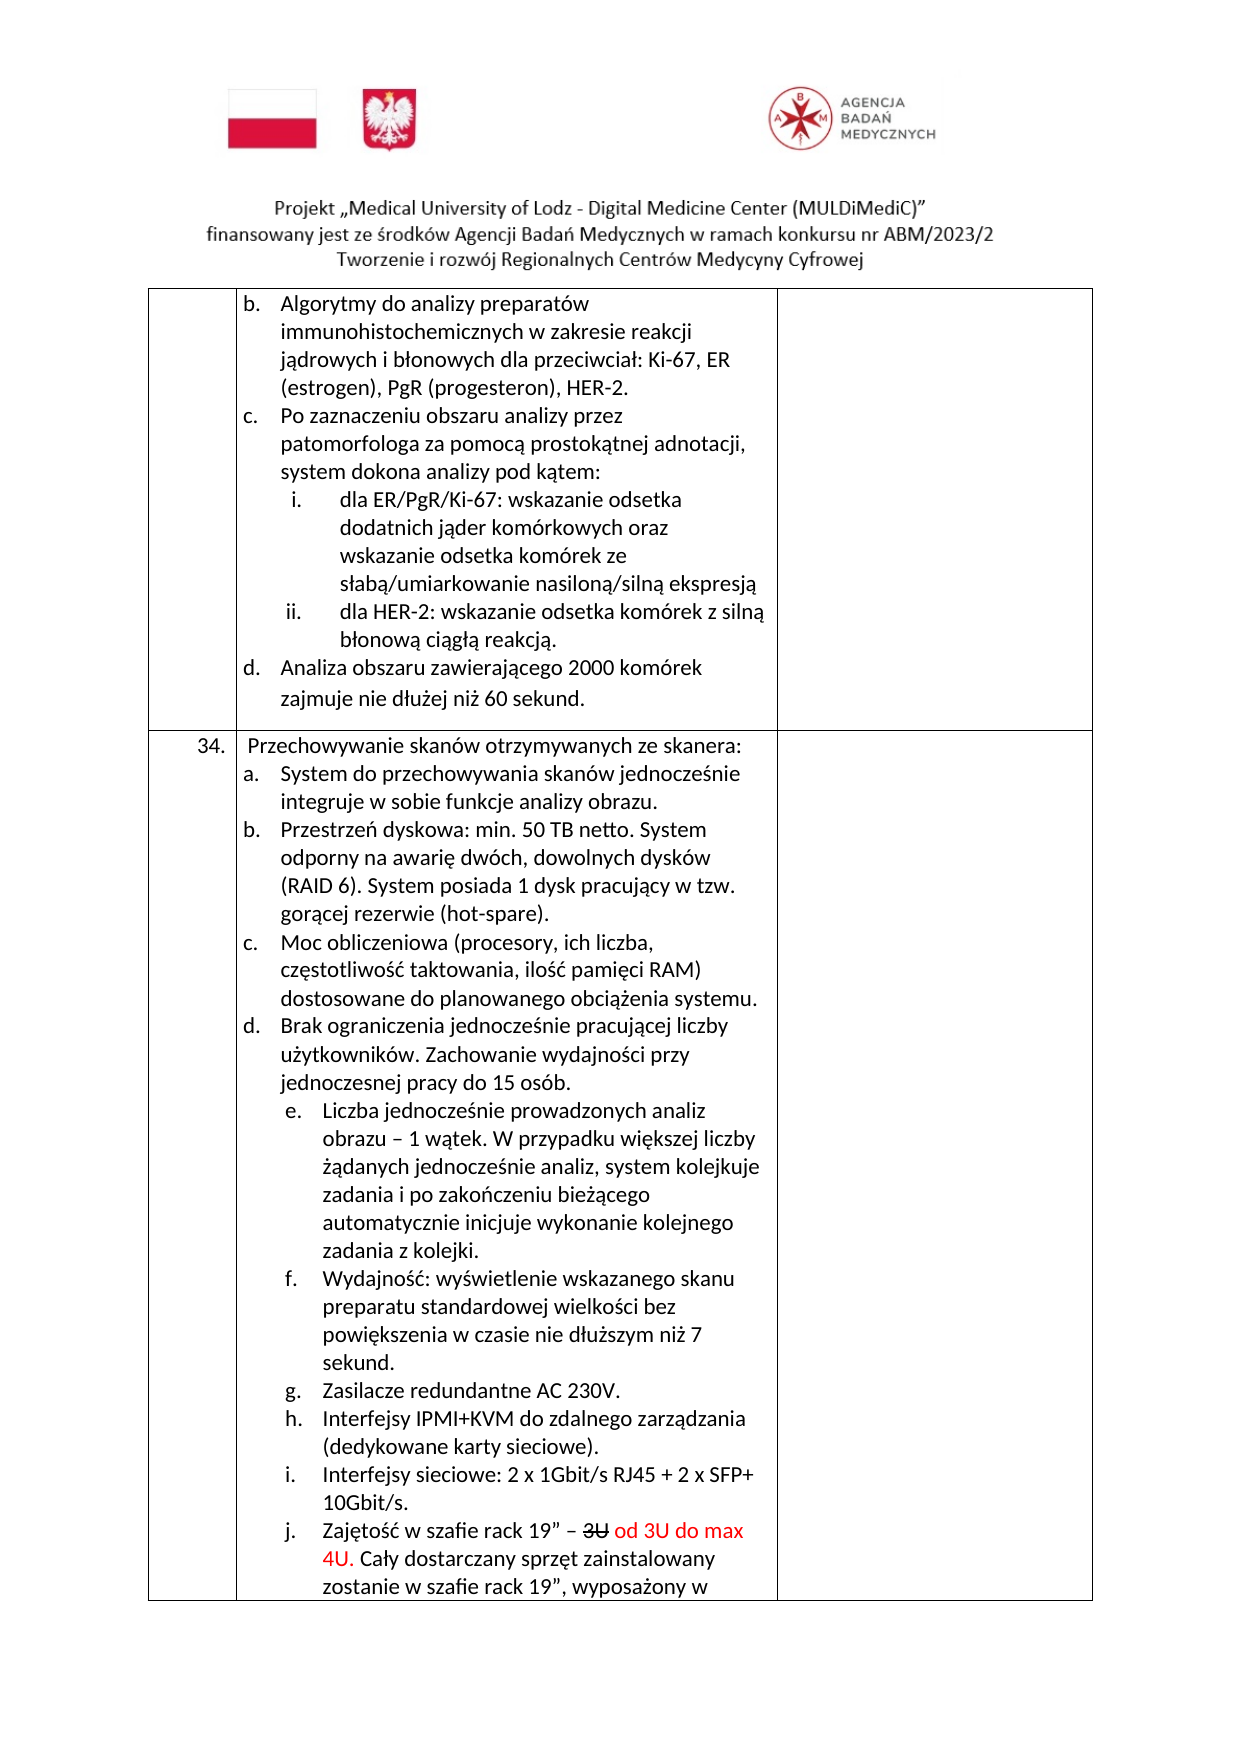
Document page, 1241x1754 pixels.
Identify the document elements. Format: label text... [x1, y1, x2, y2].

picture [147, 44, 1048, 288]
table_cell [778, 289, 1092, 730]
table_cell [149, 731, 236, 1600]
table_cell [149, 289, 236, 730]
table_cell [778, 731, 1092, 1600]
